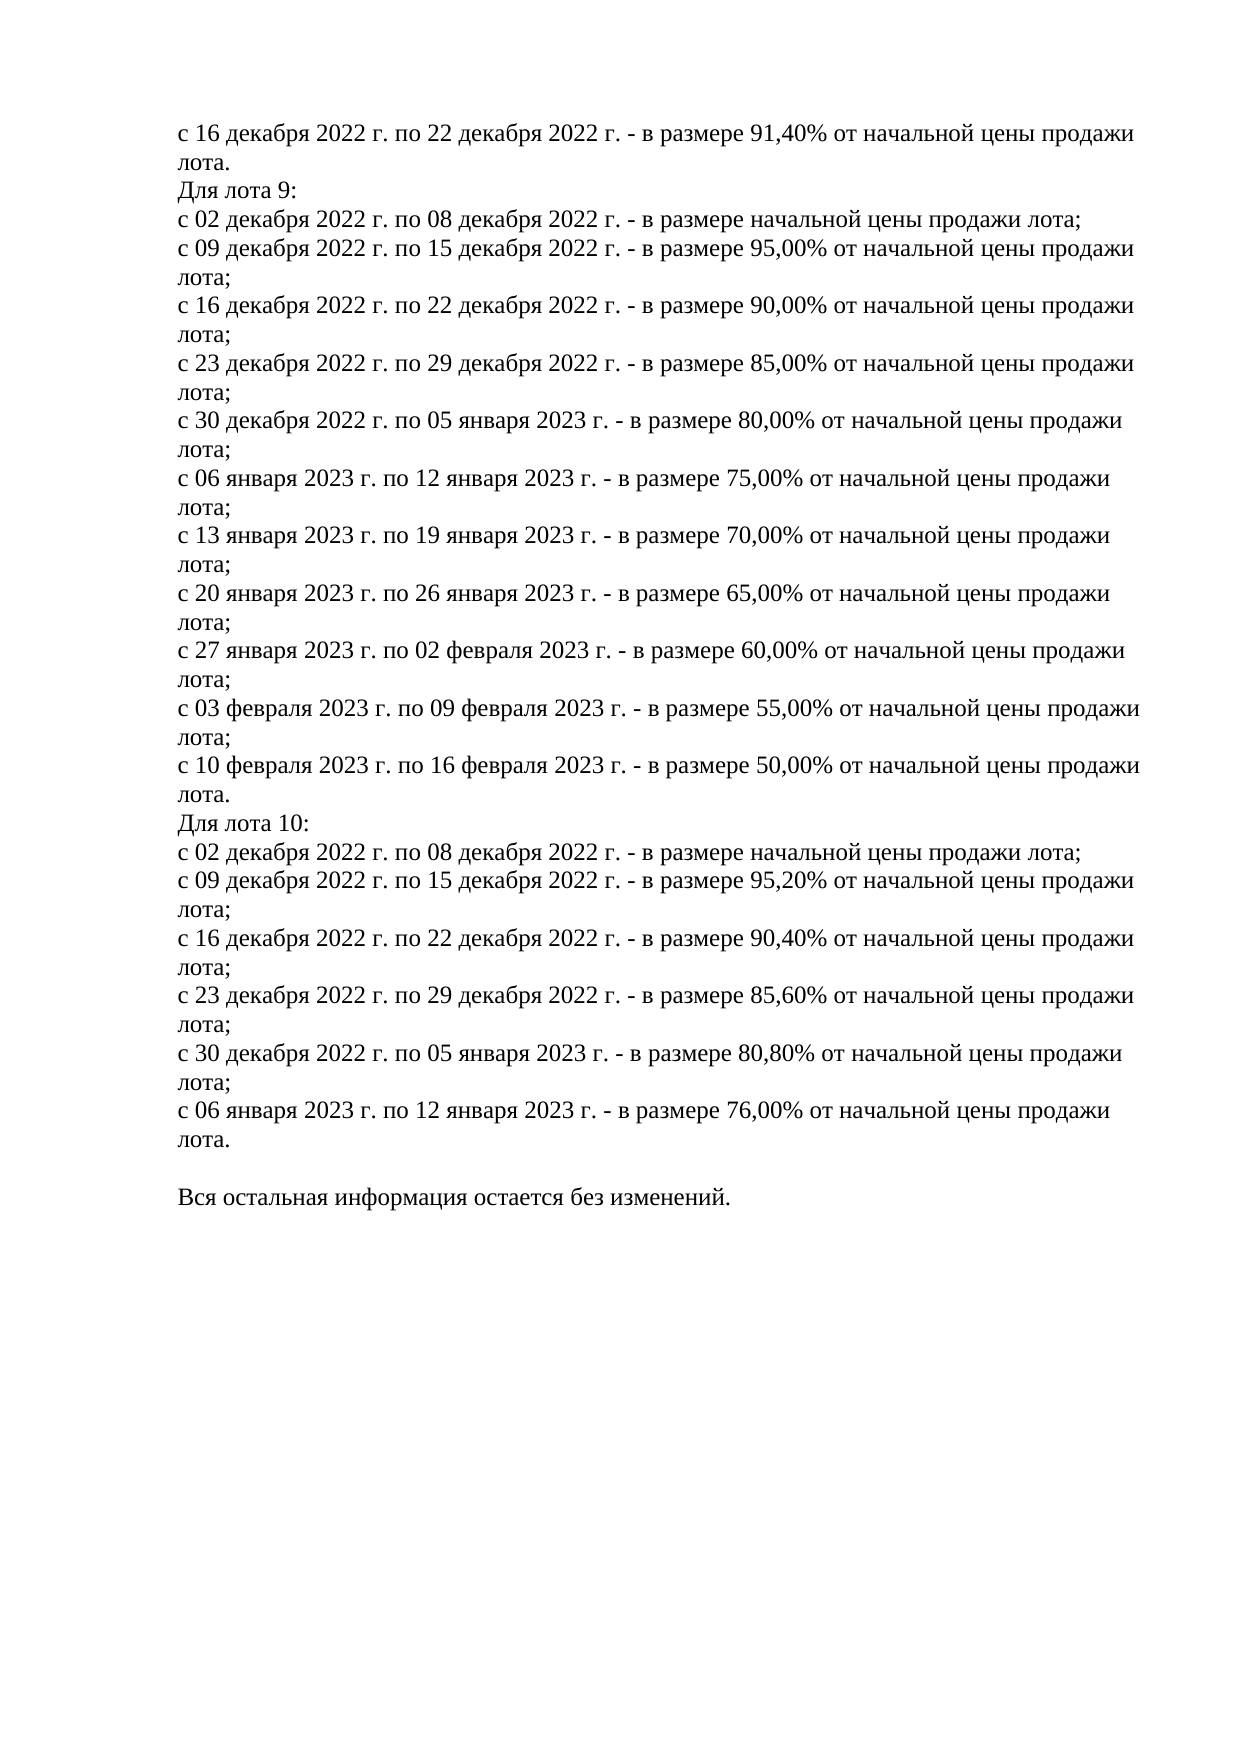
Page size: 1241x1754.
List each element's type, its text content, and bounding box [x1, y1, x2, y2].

text с 20 января 2023 г. по 26 января 2023 г. - в размере 65,00% от начальной цены продажи лота; [177, 578, 1152, 636]
text с 06 января 2023 г. по 12 января 2023 г. - в размере 76,00% от начальной цены продажи лота. [177, 1096, 1152, 1153]
text с 16 декабря 2022 г. по 22 декабря 2022 г. - в размере 91,40% от начальной цены продажи лота. [177, 118, 1152, 176]
text с 16 декабря 2022 г. по 22 декабря 2022 г. - в размере 90,00% от начальной цены продажи лота; [177, 291, 1152, 348]
text с 30 декабря 2022 г. по 05 января 2023 г. - в размере 80,80% от начальной цены продажи лота; [177, 1038, 1152, 1096]
text с 23 декабря 2022 г. по 29 декабря 2022 г. - в размере 85,60% от начальной цены продажи лота; [177, 981, 1152, 1038]
text с 03 февраля 2023 г. по 09 февраля 2023 г. - в размере 55,00% от начальной цены продажи лота; [177, 693, 1152, 751]
text с 09 декабря 2022 г. по 15 декабря 2022 г. - в размере 95,00% от начальной цены продажи лота; [177, 233, 1152, 291]
text с 16 декабря 2022 г. по 22 декабря 2022 г. - в размере 90,40% от начальной цены продажи лота; [177, 923, 1152, 981]
text с 06 января 2023 г. по 12 января 2023 г. - в размере 75,00% от начальной цены продажи лота; [177, 463, 1152, 521]
text с 09 декабря 2022 г. по 15 декабря 2022 г. - в размере 95,20% от начальной цены продажи лота; [177, 866, 1152, 923]
text Для лота 9: [177, 176, 1152, 204]
text Вся остальная информация остается без изменений. [177, 1182, 1152, 1211]
text с 10 февраля 2023 г. по 16 февраля 2023 г. - в размере 50,00% от начальной цены продажи лота. [177, 751, 1152, 808]
text с 02 декабря 2022 г. по 08 декабря 2022 г. - в размере начальной цены продажи лота; [177, 837, 1152, 866]
text с 30 декабря 2022 г. по 05 января 2023 г. - в размере 80,00% от начальной цены продажи лота; [177, 406, 1152, 463]
text с 27 января 2023 г. по 02 февраля 2023 г. - в размере 60,00% от начальной цены продажи лота; [177, 636, 1152, 693]
text с 23 декабря 2022 г. по 29 декабря 2022 г. - в размере 85,00% от начальной цены продажи лота; [177, 348, 1152, 406]
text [177, 204, 1152, 233]
text с 13 января 2023 г. по 19 января 2023 г. - в размере 70,00% от начальной цены продажи лота; [177, 521, 1152, 578]
text Для лота 10: [177, 808, 1152, 837]
